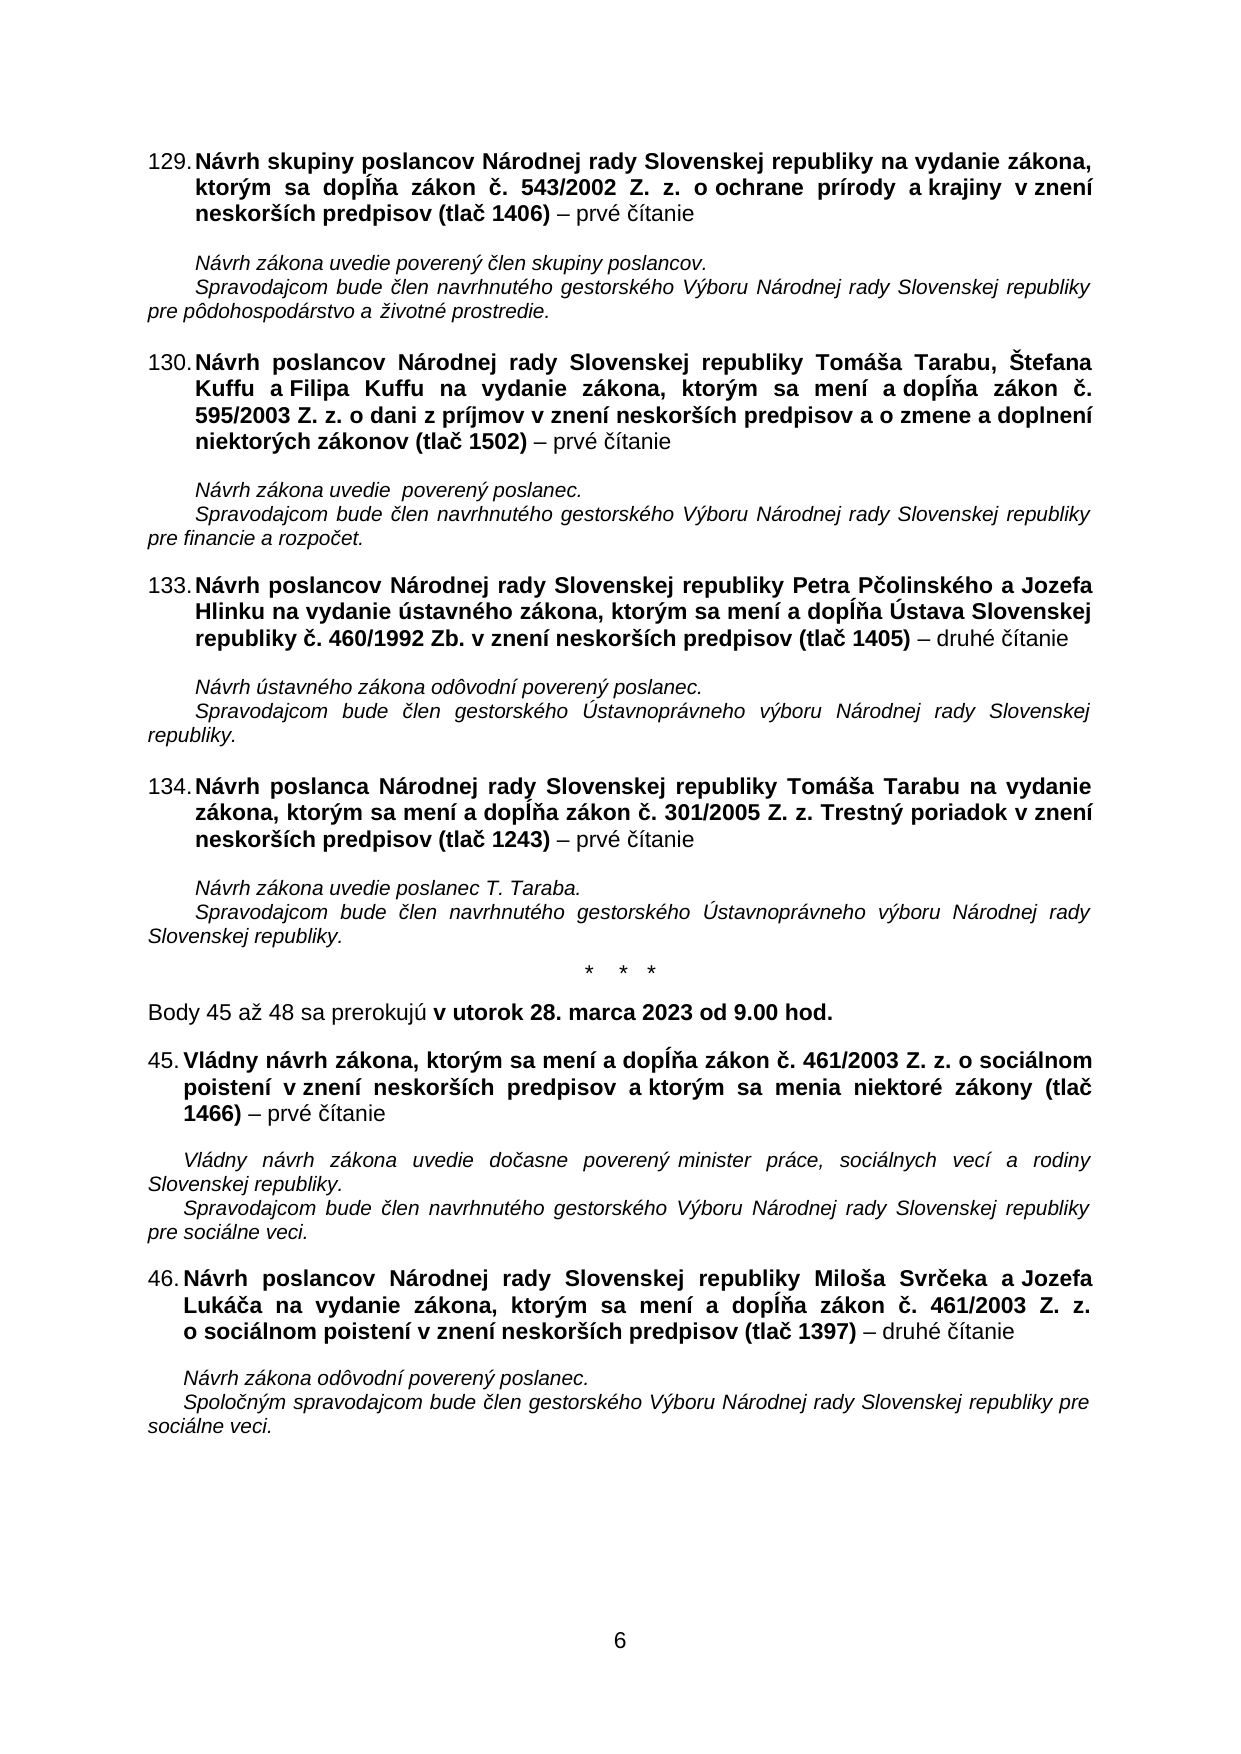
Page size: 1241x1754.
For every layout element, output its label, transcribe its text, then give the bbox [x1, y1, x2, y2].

text Návrh zákona uvedie poverený člen skupiny poslancov. [148, 251, 1092, 275]
text 129. Návrh skupiny poslancov Národnej rady Slovenskej republiky na vydanie zákona, ktorým sa dopĺňa zákon č. 543/2002 Z. z. o ochrane prírody a krajiny v znení neskorších predpisov (tlač 1406) – prvé čítanie [148, 148, 1092, 227]
text Spravodajcom bude člen navrhnutého gestorského Výboru Národnej rady Slovenskej republiky pre sociálne veci. [148, 1196, 1092, 1244]
text Spravodajcom bude člen navrhnutého gestorského Výboru Národnej rady Slovenskej republiky pre pôdohospodárstvo a životné prostredie. [148, 275, 1092, 323]
text Návrh zákona uvedie poslanec T. Taraba. [148, 876, 1092, 900]
text 46. Návrh poslancov Národnej rady Slovenskej republiky Miloša Svrčeka a Jozefa Lukáča na vydanie zákona, ktorým sa mení a dopĺňa zákon č. 461/2003 Z. z. o sociálnom poistení v znení neskorších predpisov (tlač 1397) – druhé čítanie [148, 1265, 1092, 1344]
text Návrh zákona uvedie poverený poslanec. [183, 478, 1092, 502]
text 133. Návrh poslancov Národnej rady Slovenskej republiky Petra Pčolinského a Jozefa Hlinku na vydanie ústavného zákona, ktorým sa mení a dopĺňa Ústava Slovenskej republiky č. 460/1992 Zb. v znení neskorších predpisov (tlač 1405) – druhé čítanie [148, 572, 1092, 651]
text Spravodajcom bude člen navrhnutého gestorského Výboru Národnej rady Slovenskej republiky pre financie a rozpočet. [148, 502, 1092, 550]
text Spoločným spravodajcom bude člen gestorského Výboru Národnej rady Slovenskej republiky pre sociálne veci. [148, 1390, 1092, 1438]
text 134. Návrh poslanca Národnej rady Slovenskej republiky Tomáša Tarabu na vydanie zákona, ktorým sa mení a dopĺňa zákon č. 301/2005 Z. z. Trestný poriadok v znení neskorších predpisov (tlač 1243) – prvé čítanie [148, 773, 1092, 852]
text Spravodajcom bude člen navrhnutého gestorského Ústavnoprávneho výboru Národnej rady Slovenskej republiky. [148, 900, 1092, 948]
text 45. Vládny návrh zákona, ktorým sa mení a dopĺňa zákon č. 461/2003 Z. z. o sociálnom poistení v znení neskorších predpisov a ktorým sa menia niektoré zákony (tlač 1466) – prvé čítanie [148, 1047, 1092, 1126]
text 130. Návrh poslancov Národnej rady Slovenskej republiky Tomáša Tarabu, Štefana Kuffu a Filipa Kuffu na vydanie zákona, ktorým sa mení a dopĺňa zákon č. 595/2003 Z. z. o dani z príjmov v znení neskorších predpisov a o zmene a doplnení niektorých zákonov (tlač 1502) – prvé čítanie [148, 349, 1092, 454]
text Body 45 až 48 sa prerokujú v utorok 28. marca 2023 od 9.00 hod. [148, 999, 1092, 1026]
text Návrh zákona odôvodní poverený poslanec. [148, 1366, 1092, 1390]
text Spravodajcom bude člen gestorského Ústavnoprávneho výboru Národnej rady Slovenskej republiky. [148, 699, 1092, 747]
text * * * [148, 960, 1092, 987]
text Návrh ústavného zákona odôvodní poverený poslanec. [148, 675, 1092, 699]
text Vládny návrh zákona uvedie dočasne poverený minister práce, sociálnych vecí a rodiny Slovenskej republiky. [148, 1148, 1092, 1196]
